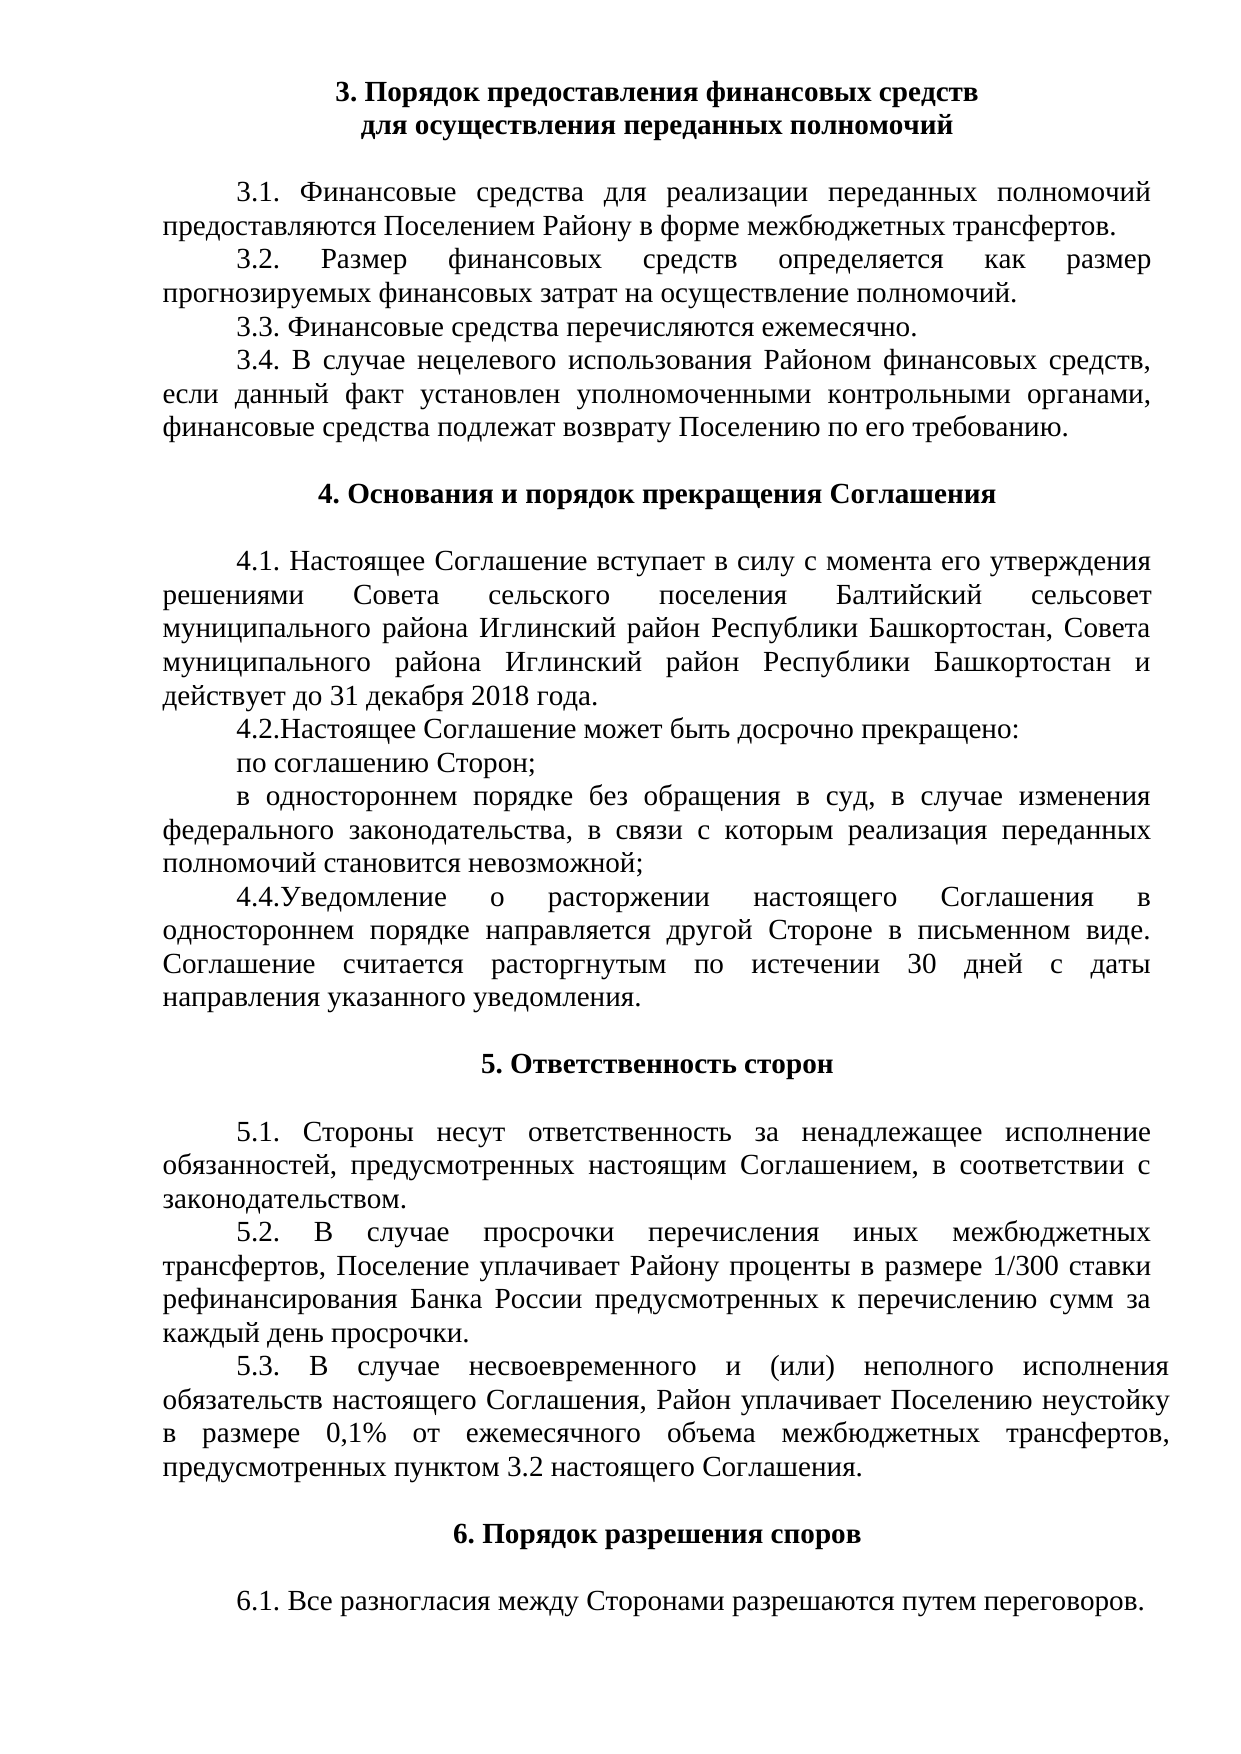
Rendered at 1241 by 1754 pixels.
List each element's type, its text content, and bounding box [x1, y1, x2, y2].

text 4.2.Настоящее Соглашение может быть досрочно прекращено: [162, 711, 1152, 745]
text 3.1. Финансовые средства для реализации переданных полномочий предоставляются Поселением Району в форме межбюджетных трансфертов. [162, 174, 1152, 242]
text 5.1. Стороны несут ответственность за ненадлежащее исполнение обязанностей, предусмотренных настоящим Соглашением, в соответствии с законодательством. [162, 1114, 1152, 1214]
text для осуществления переданных полномочий [162, 107, 1152, 141]
text 3.3. Финансовые средства перечисляются ежемесячно. [162, 309, 1152, 342]
text 4.1. Настоящее Соглашение вступает в силу с момента его утверждения решениями Совета сельского поселения Балтийский сельсовет муниципального района Иглинский район Республики Башкортостан, Совета муниципального района Иглинский район Республики Башкортостан и действует до 31 декабря 2018 года. [162, 543, 1152, 711]
text 6. Порядок разрешения споров [162, 1516, 1152, 1550]
text 4.4.Уведомление о расторжении настоящего Соглашения в одностороннем порядке направляется другой Стороне в письменном виде. Соглашение считается расторгнутым по истечении 30 дней с даты направления указанного уведомления. [162, 879, 1152, 1013]
text 3.4. В случае нецелевого использования Районом финансовых средств, если данный факт установлен уполномоченными контрольными органами, финансовые средства подлежат возврату Поселению по его требованию. [162, 342, 1152, 443]
text 3. Порядок предоставления финансовых средств [162, 74, 1152, 107]
text в одностороннем порядке без обращения в суд, в случае изменения федерального законодательства, в связи с которым реализация переданных полномочий становится невозможной; [162, 778, 1152, 879]
text 5.2. В случае просрочки перечисления иных межбюджетных трансфертов, Поселение уплачивает Району проценты в размере 1/300 ставки рефинансирования Банка России предусмотренных к перечислению сумм за каждый день просрочки. [162, 1214, 1152, 1348]
text 6.1. Все разногласия между Сторонами разрешаются путем переговоров. [162, 1583, 1152, 1617]
text по соглашению Сторон; [162, 745, 1152, 778]
text 5.3. В случае несвоевременного и (или) неполного исполнения обязательств настоящего Соглашения, Район уплачивает Поселению неустойку в размере 0,1% от ежемесячного объема межбюджетных трансфертов, предусмотренных пунктом 3.2 настоящего Соглашения. [162, 1348, 1171, 1483]
text 3.2. Размер финансовых средств определяется как размер прогнозируемых финансовых затрат на осуществление полномочий. [162, 242, 1152, 309]
text 4. Основания и порядок прекращения Соглашения [162, 476, 1152, 510]
text 5. Ответственность сторон [162, 1047, 1152, 1080]
